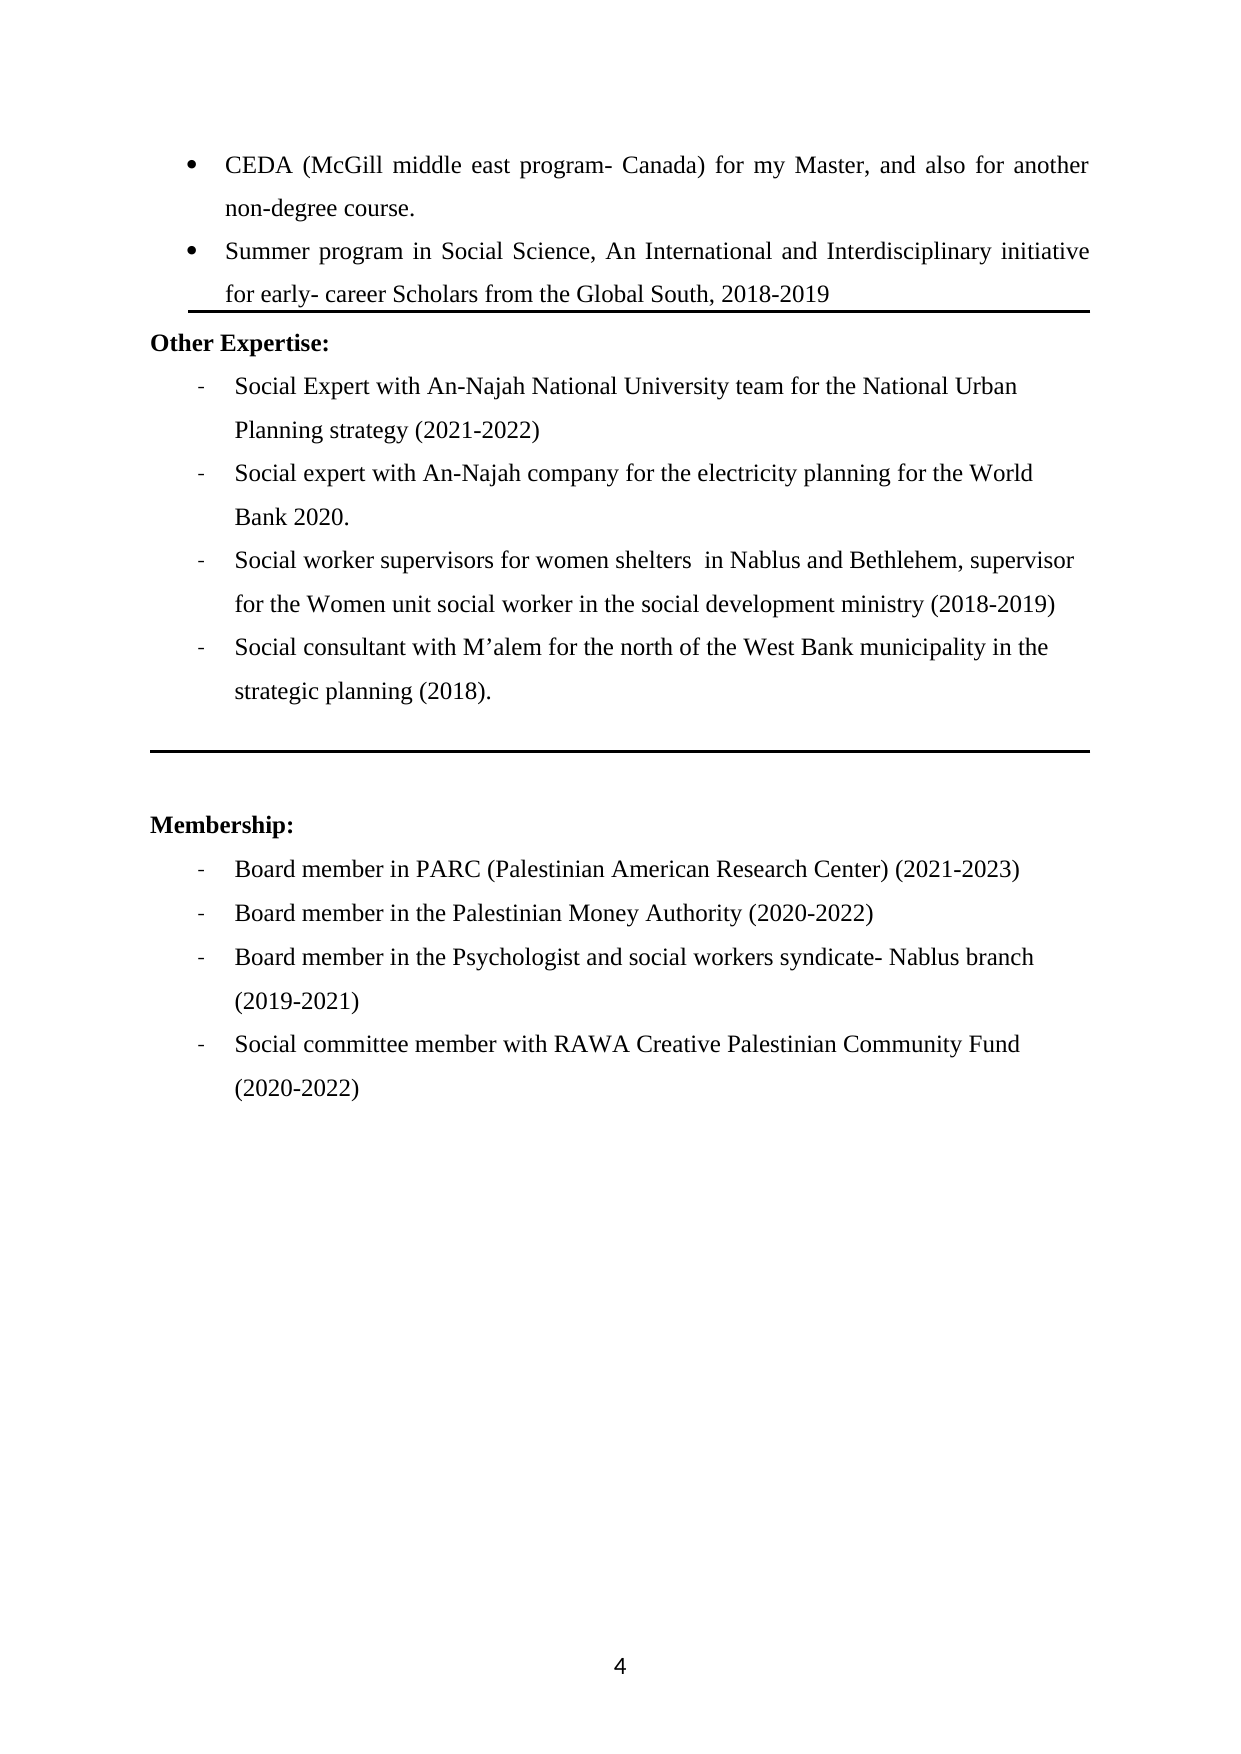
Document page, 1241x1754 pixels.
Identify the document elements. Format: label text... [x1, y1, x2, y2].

list Board member in the Psychologist and social workers syndicate- Nablus branch (2019-2021) [197, 942, 1090, 1015]
list Board member in the Palestinian Money Authority (2020-2022) [197, 898, 1090, 928]
list CEDA (McGill middle east program- Canada) for my Master, and also for another non-degree course. [187, 150, 1090, 222]
list Social committee member with RAWA Creative Palestinian Community Fund (2020-2022) [197, 1029, 1090, 1102]
list Social worker supervisors for women shelters in Nablus and Bethlehem, supervisor for the Women unit social worker in the social development ministry (2018-2019) [197, 545, 1090, 618]
list Board member in PARC (Palestinian American Research Center) (2021-2023) [197, 854, 1090, 883]
list Social Expert with An-Najah National University team for the National Urban Planning strategy (2021-2022) [197, 371, 1090, 443]
list Summer program in Social Science, An International and Interdisciplinary initiative for early- career Scholars from the Global South, 2018-2019 [187, 236, 1090, 313]
list Social consultant with M’alem for the north of the West Bank municipality in the strategic planning (2018). [197, 632, 1090, 705]
text Membership: [150, 811, 1090, 839]
text Other Expertise: [150, 328, 1090, 356]
list Social expert with An-Najah company for the electricity planning for the World Bank 2020. [197, 458, 1090, 531]
